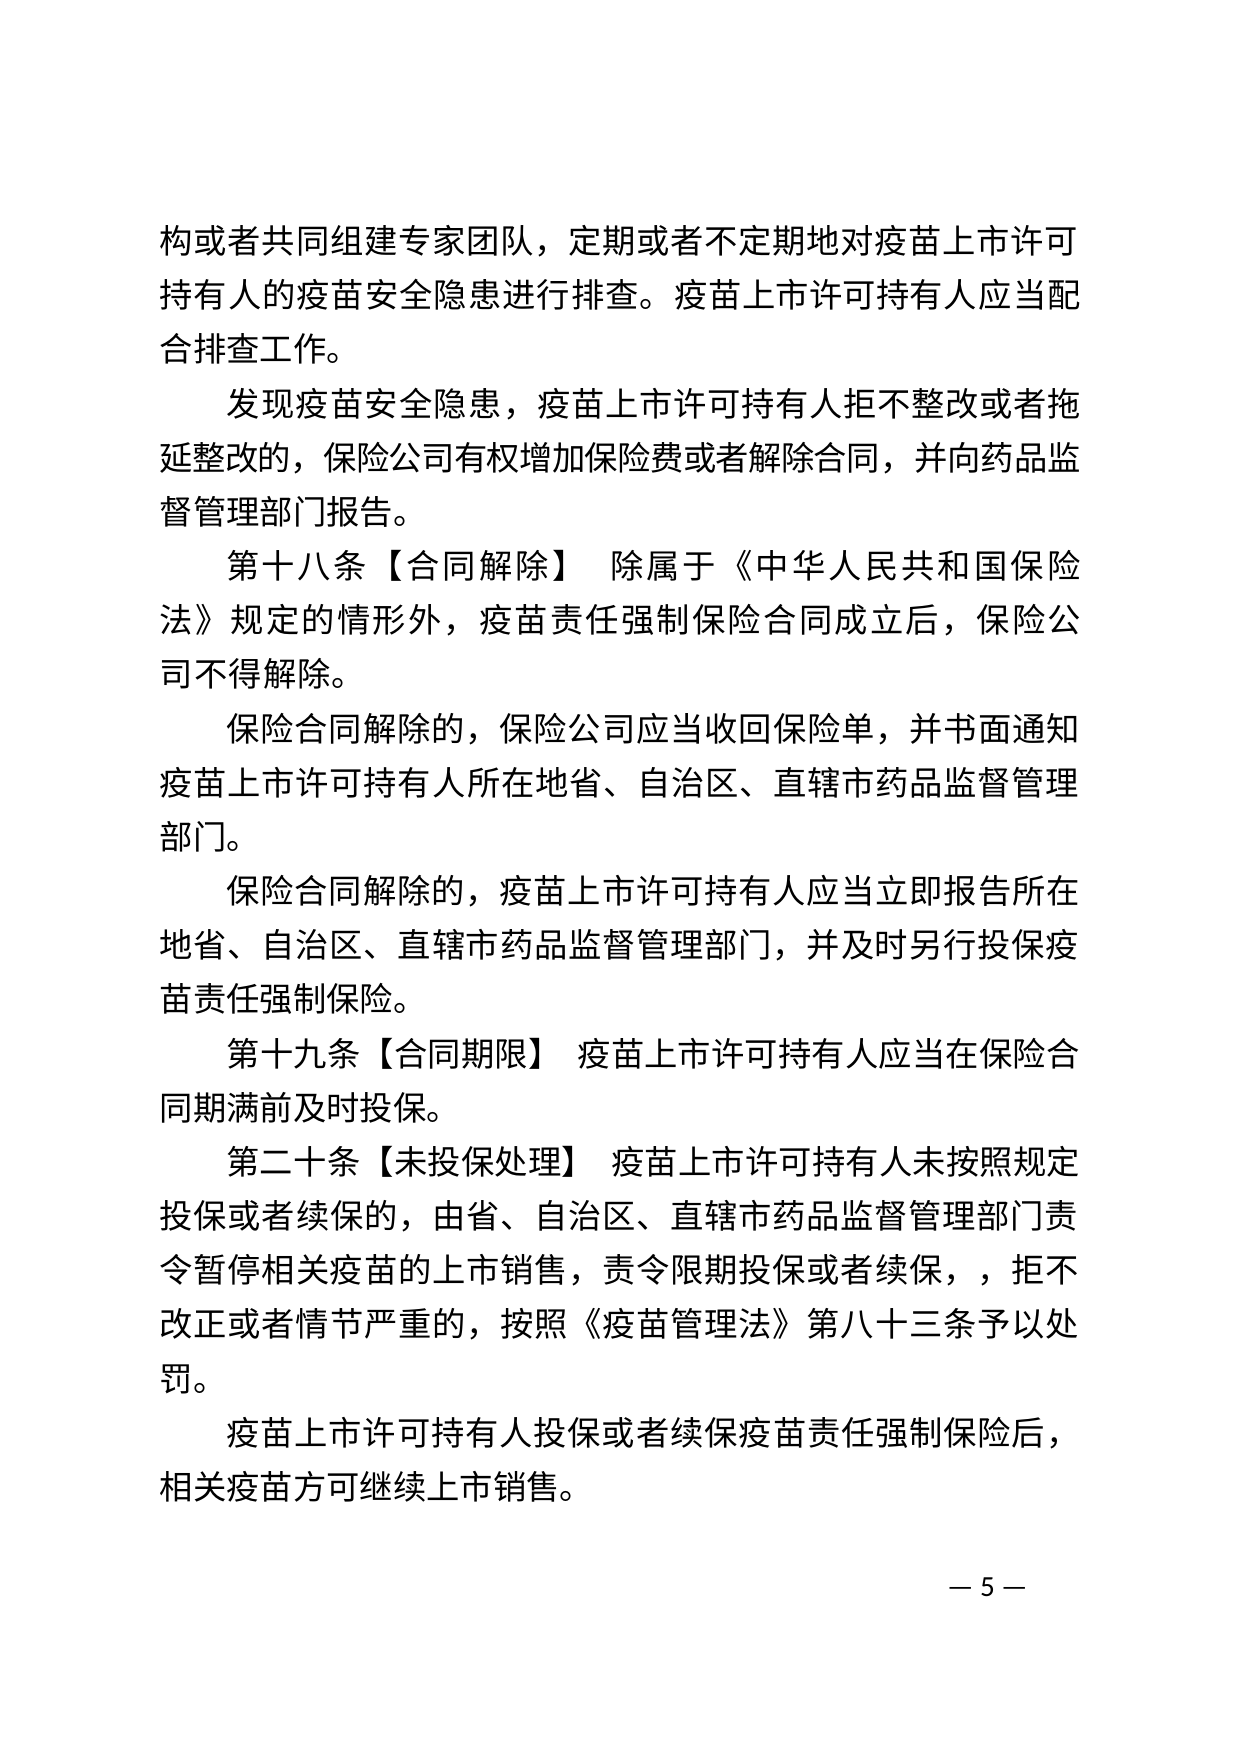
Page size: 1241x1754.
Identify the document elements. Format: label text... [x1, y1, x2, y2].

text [159, 210, 1081, 373]
text 保险合同解除的，疫苗上市许可持有人应当立即报告所在地省、自治区、直辖市药品监督管理部门，并及时另行投保疫苗责任强制保险。 [159, 860, 1081, 1023]
text 保险合同解除的，保险公司应当收回保险单，并书面通知疫苗上市许可持有人所在地省、自治区、直辖市药品监督管理部门。 [159, 698, 1081, 860]
text 第二十条【未投保处理】 疫苗上市许可持有人未按照规定投保或者续保的，由省、自治区、直辖市药品监督管理部门责令暂停相关疫苗的上市销售，责令限期投保或者续保，，拒不改正或者情节严重的，按照《疫苗管理法》第八十三条予以处罚。 [159, 1131, 1081, 1402]
text 发现疫苗安全隐患，疫苗上市许可持有人拒不整改或者拖延整改的，保险公司有权增加保险费或者解除合同，并向药品监督管理部门报告。 [159, 373, 1081, 535]
text 第十八条【合同解除】 除属于《中华人民共和国保险法》规定的情形外，疫苗责任强制保险合同成立后，保险公司不得解除。 [159, 535, 1081, 698]
text 疫苗上市许可持有人投保或者续保疫苗责任强制保险后，相关疫苗方可继续上市销售。 [159, 1402, 1081, 1510]
text 第十九条【合同期限】 疫苗上市许可持有人应当在保险合同期满前及时投保。 [159, 1023, 1081, 1131]
